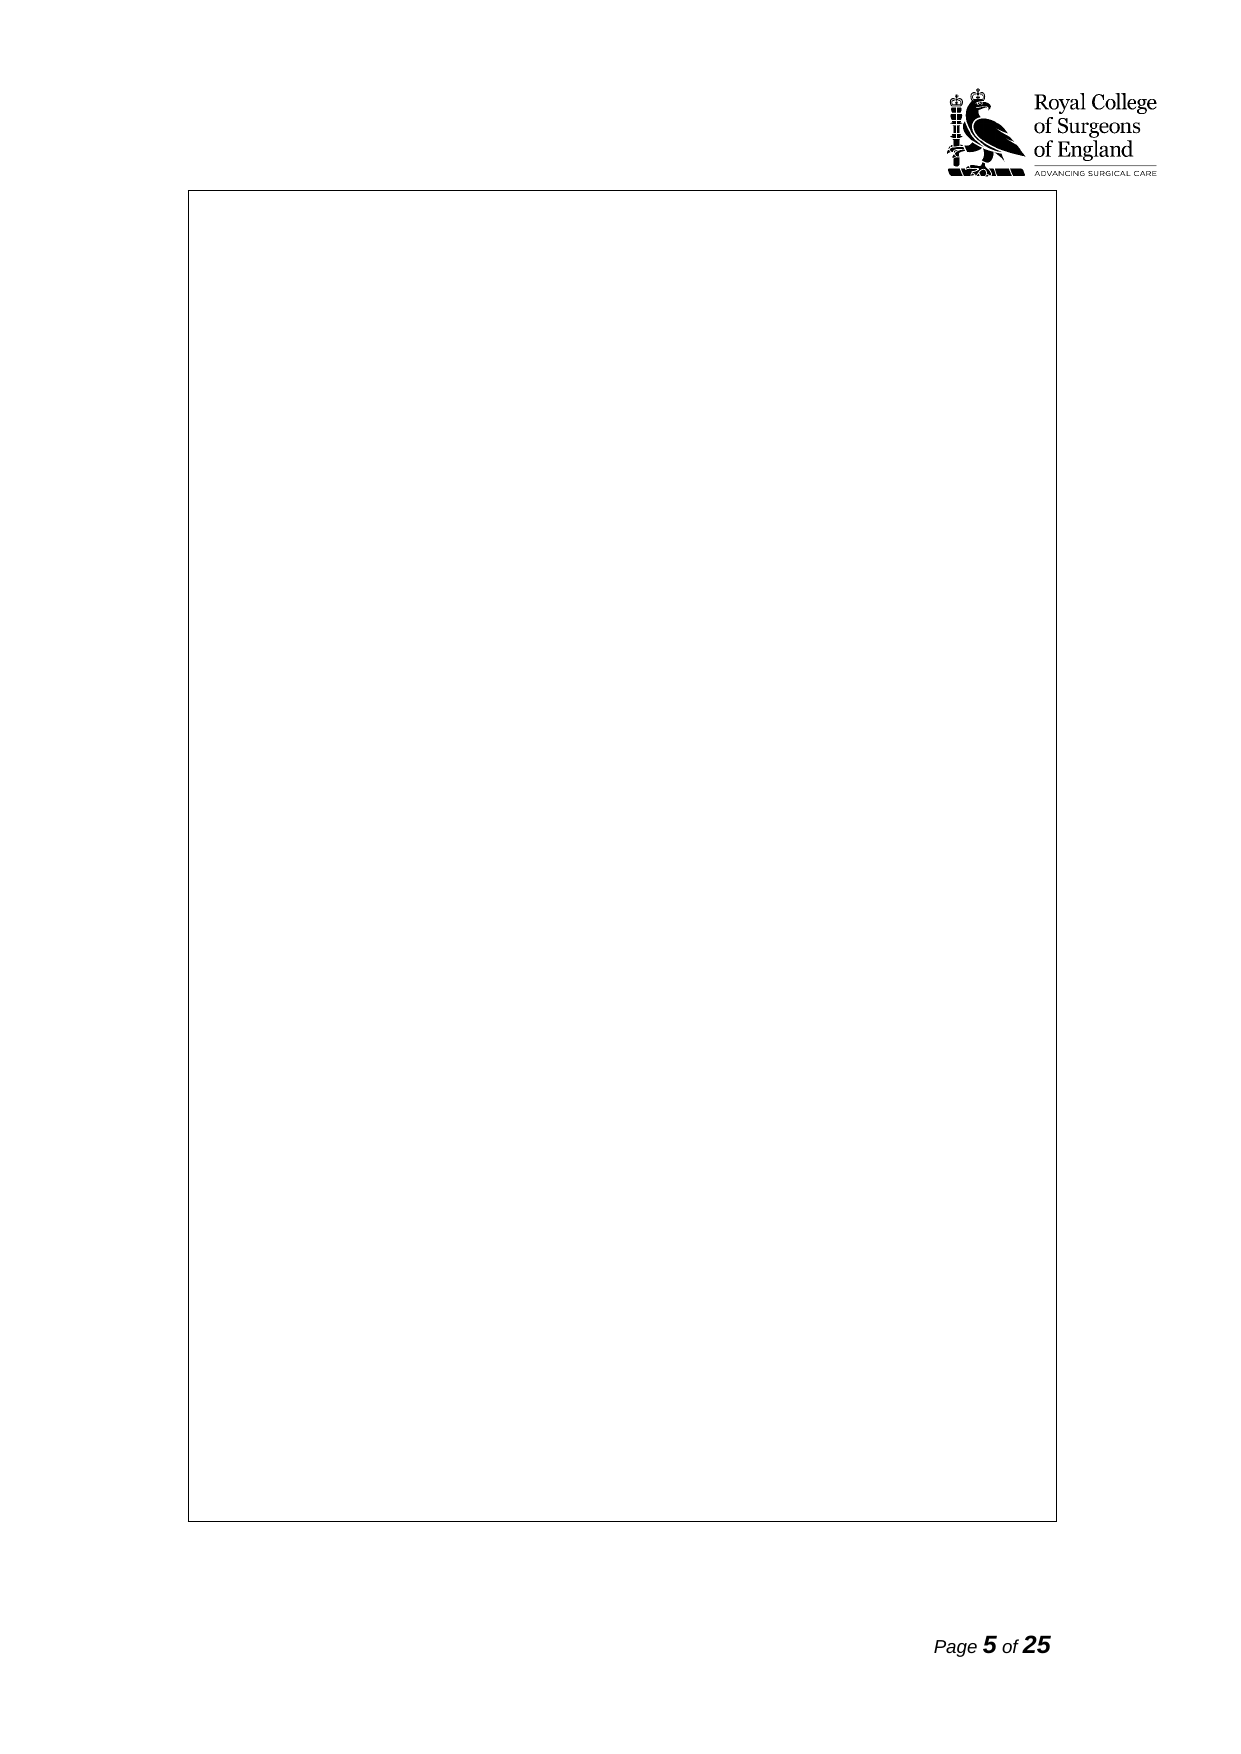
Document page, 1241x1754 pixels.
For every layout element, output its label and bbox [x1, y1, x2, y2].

table_cell [189, 191, 1056, 1521]
picture [933, 73, 1171, 191]
